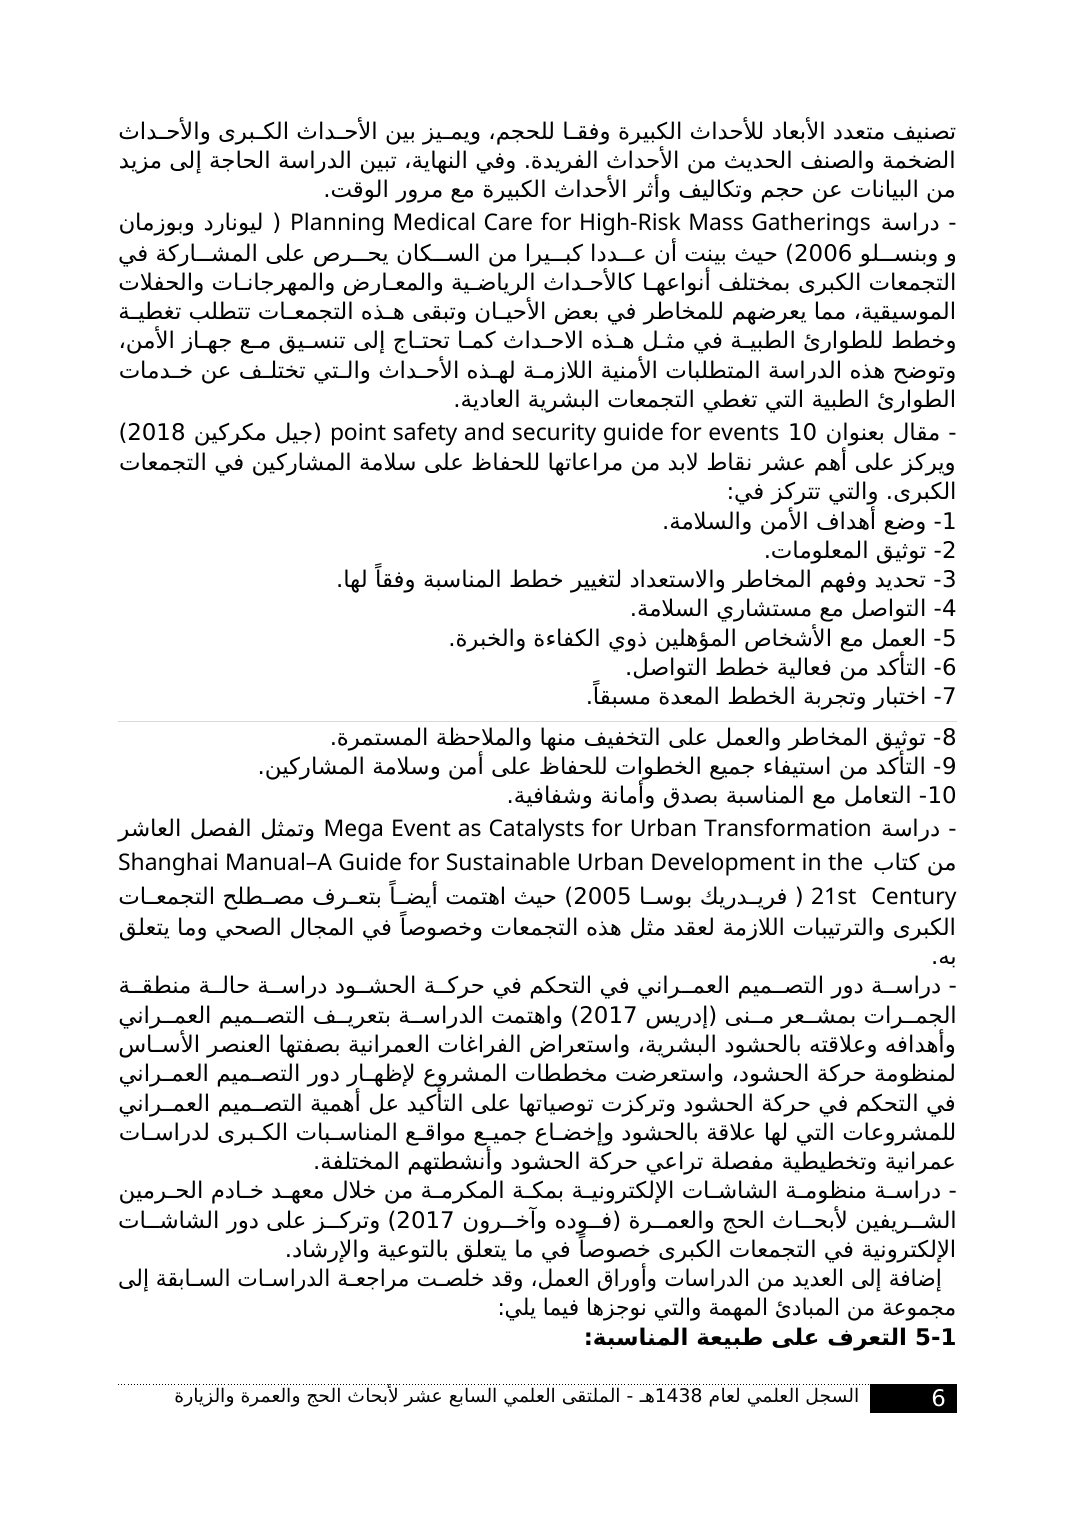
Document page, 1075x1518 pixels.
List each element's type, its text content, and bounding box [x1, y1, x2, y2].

text 9- التأكد من استيفاء جميع الخطوات للحفاظ على أمن وسلامة المشاركين. [118, 753, 957, 780]
text - دراسة Planning Medical Care for High-Risk Mass Gatherings ( ليونارد وبوزمان و وبنسلو 2006) حيث بينت أن عددا كبيرا من السكان يحرص على المشاركة في التجمعات الكبرى بمختلف أنواعها كالأحداث الرياضية والمعارض والمهرجانات والحفلات الموسيقية، مما يعرضهم للمخاطر في بعض الأحيان وتبقى هذه التجمعات تتطلب تغطية وخطط للطوارئ الطبية في مثل هذه الاحداث كما تحتاج إلى تنسيق مع جهاز الأمن، وتوضح هذه الدراسة المتطلبات الأمنية اللازمة لهذه الأحداث والتي تختلف عن خدمات الطوارئ الطبية التي تغطي التجمعات البشرية العادية. [118, 206, 957, 413]
text - دراسة منظومة الشاشات الإلكترونية بمكة المكرمة من خلال معهد خادم الحرمين الشريفين لأبحاث الحج والعمرة (فوده وآخرون 2017) وتركز على دور الشاشات الإلكترونية في التجمعات الكبرى خصوصاً في ما يتعلق بالتوعية والإرشاد. [118, 1177, 957, 1263]
text 5-1 التعرف على طبيعة المناسبة: [118, 1324, 957, 1351]
text إضافة إلى العديد من الدراسات وأوراق العمل، وقد خلصت مراجعة الدراسات السابقة إلى مجموعة من المبادئ المهمة والتي نوجزها فيما يلي: [118, 1265, 957, 1321]
text 10- التعامل مع المناسبة بصدق وأمانة وشفافية. [118, 783, 957, 809]
text - دراسة دور التصميم العمراني في التحكم في حركة الحشود دراسة حالة منطقة الجمرات بمشعر منى (إدريس 2017) واهتمت الدراسة بتعريف التصميم العمراني وأهدافه وعلاقته بالحشود البشرية، واستعراض الفراغات العمرانية بصفتها العنصر الأساس لمنظومة حركة الحشود، واستعرضت مخططات المشروع لإظهار دور التصميم العمراني في التحكم في حركة الحشود وتركزت توصياتها على التأكيد عل أهمية التصميم العمراني للمشروعات التي لها علاقة بالحشود وإخضاع جميع مواقع المناسبات الكبرى لدراسات عمرانية وتخطيطية مفصلة تراعي حركة الحشود وأنشطتهم المختلفة. [118, 973, 957, 1175]
text 3- تحديد وفهم المخاطر والاستعداد لتغيير خطط المناسبة وفقاً لها. [118, 566, 957, 593]
text 6- التأكد من فعالية خطط التواصل. [118, 654, 957, 681]
text 5- العمل مع الأشخاص المؤهلين ذوي الكفاءة والخبرة. [118, 625, 957, 652]
text 2- توثيق المعلومات. [118, 537, 957, 564]
text - دراسة Mega Event as Catalysts for Urban Transformation وتمثل الفصل العاشر من كتاب Shanghai Manual–A Guide for Sustainable Urban Development in the 21st Century ( فريدريك بوسا 2005) حيث اهتمت أيضاً بتعرف مصطلح التجمعات الكبرى والترتيبات اللازمة لعقد مثل هذه التجمعات وخصوصاً في المجال الصحي وما يتعلق به. [118, 812, 957, 970]
text 4- التواصل مع مستشاري السلامة. [118, 596, 957, 622]
text 7- اختبار وتجربة الخطط المعدة مسبقاً. [118, 683, 957, 721]
text 1- وضع أهداف الأمن والسلامة. [118, 508, 957, 534]
text - مقال بعنوان 10 point safety and security guide for events (جيل مكركين 2018) ويركز على أهم عشر نقاط لابد من مراعاتها للحفاظ على سلامة المشاركين في التجمعات الكبرى. والتي تتركز في: [118, 415, 957, 505]
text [118, 118, 957, 203]
text 8- توثيق المخاطر والعمل على التخفيف منها والملاحظة المستمرة. [118, 724, 957, 751]
